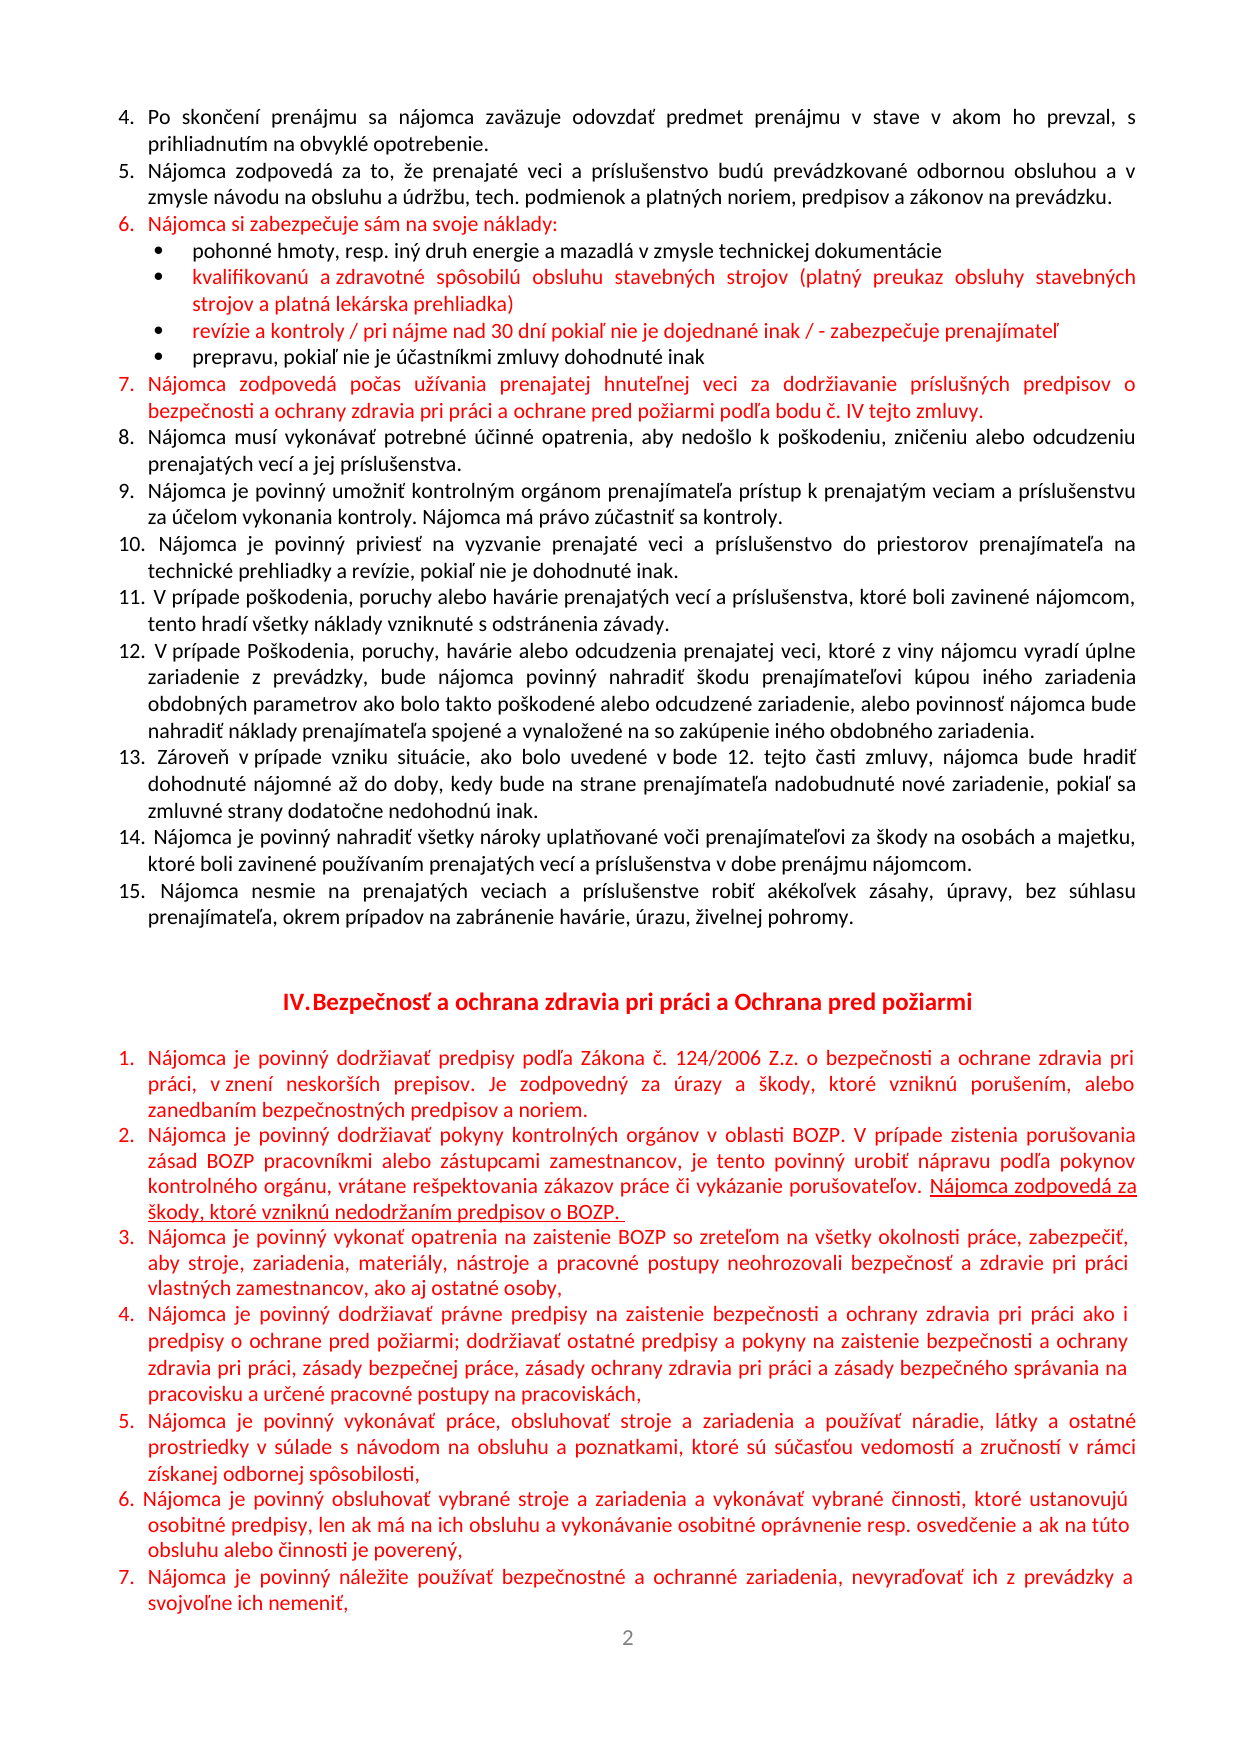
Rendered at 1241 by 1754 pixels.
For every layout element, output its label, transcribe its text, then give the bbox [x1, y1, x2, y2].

text 3. Nájomca je povinný vykonať opatrenia na zaistenie BOZP so zreteľom na všetky okolnosti práce, zabezpečiť, aby stroje, zariadenia, materiály, nástroje a pracovné postupy neohrozovali bezpečnosť a zdravie pri práci vlastných zamestnancov, ako aj ostatné osoby, [118, 1224, 1129, 1300]
text 6. Nájomca je povinný obsluhovať vybrané stroje a zariadenia a vykonávať vybrané činnosti, ktoré ustanovujú osobitné predpisy, len ak má na ich obsluhu a vykonávanie osobitné oprávnenie resp. osvedčenie a ak na túto obsluhu alebo činnosti je poverený, [118, 1486, 1129, 1563]
list Nájomca je povinný dodržiavať pokyny kontrolných orgánov v oblasti BOZP. V prípade zistenia porušovania zásad BOZP pracovníkmi alebo zástupcami zamestnancov, je tento povinný urobiť nápravu podľa pokynov kontrolného orgánu, vrátane rešpektovania zákazov práce či vykázanie porušovateľov. Nájomca zodpovedá za škody, ktoré vzniknú nedodržaním predpisov o BOZP. [118, 1122, 1137, 1224]
list V prípade poškodenia, poruchy alebo havárie prenajatých vecí a príslušenstva, ktoré boli zavinené nájomcom, tento hradí všetky náklady vzniknuté s odstránenia závady. [118, 583, 1137, 637]
list Nájomca je povinný nahradiť všetky nároky uplatňované voči prenajímateľovi za škody na osobách a majetku, ktoré boli zavinené používaním prenajatých vecí a príslušenstva v dobe prenájmu nájomcom. [118, 823, 1137, 877]
list Nájomca zodpovedá za to, že prenajaté veci a príslušenstvo budú prevádzkované odbornou obsluhou a v zmysle návodu na obsluhu a údržbu, tech. podmienok a platných noriem, predpisov a zákonov na prevádzku. [118, 157, 1137, 210]
list Bezpečnosť a ochrana zdravia pri práci a Ochrana pred požiarmi [118, 986, 1137, 1017]
list kvalifikovanú a zdravotné spôsobilú obsluhu stavebných strojov (platný preukaz obsluhy stavebných strojov a platná lekárska prehliadka) [154, 263, 1137, 317]
text 5. Nájomca je povinný vykonávať práce, obsluhovať stroje a zariadenia a používať náradie, látky a ostatné prostriedky v súlade s návodom na obsluhu a poznatkami, ktoré sú súčasťou vedomostí a zručností v rámci získanej odbornej spôsobilosti, [118, 1407, 1137, 1486]
list Po skončení prenájmu sa nájomca zaväzuje odovzdať predmet prenájmu v stave v akom ho prevzal, s prihliadnutím na obvyklé opotrebenie. [118, 103, 1137, 157]
list prepravu, pokiaľ nie je účastníkmi zmluvy dohodnuté inak [154, 343, 1137, 370]
text 4. Nájomca je povinný dodržiavať právne predpisy na zaistenie bezpečnosti a ochrany zdravia pri práci ako i predpisy o ochrane pred požiarmi; dodržiavať ostatné predpisy a pokyny na zaistenie bezpečnosti a ochrany zdravia pri práci, zásady bezpečnej práce, zásady ochrany zdravia pri práci a zásady bezpečného správania na pracovisku a určené pracovné postupy na pracoviskách, [118, 1300, 1129, 1407]
list Nájomca je povinný priviesť na vyzvanie prenajaté veci a príslušenstvo do priestorov prenajímateľa na technické prehliadky a revízie, pokiaľ nie je dohodnuté inak. [118, 530, 1137, 583]
text 7. Nájomca je povinný náležite používať bezpečnostné a ochranné zariadenia, nevyraďovať ich z prevádzky a svojvoľne ich nemeniť, [118, 1563, 1135, 1616]
list Zároveň v prípade vzniku situácie, ako bolo uvedené v bode 12. tejto časti zmluvy, nájomca bude hradiť dohodnuté nájomné až do doby, kedy bude na strane prenajímateľa nadobudnuté nové zariadenie, pokiaľ sa zmluvné strany dodatočne nedohodnú inak. [118, 743, 1137, 823]
list V prípade Poškodenia, poruchy, havárie alebo odcudzenia prenajatej veci, ktoré z viny nájomcu vyradí úplne zariadenie z prevádzky, bude nájomca povinný nahradiť škodu prenajímateľovi kúpou iného zariadenia obdobných parametrov ako bolo takto poškodené alebo odcudzené zariadenie, alebo povinnosť nájomca bude nahradiť náklady prenajímateľa spojené a vynaložené na so zakúpenie iného obdobného zariadenia. [118, 637, 1137, 743]
list Nájomca si zabezpečuje sám na svoje náklady: [118, 210, 1137, 237]
list pohonné hmoty, resp. iný druh energie a mazadlá v zmysle technickej dokumentácie [154, 237, 1137, 263]
list Nájomca nesmie na prenajatých veciach a príslušenstve robiť akékoľvek zásahy, úpravy, bez súhlasu prenajímateľa, okrem prípadov na zabránenie havárie, úrazu, živelnej pohromy. [118, 877, 1137, 930]
list Nájomca je povinný umožniť kontrolným orgánom prenajímateľa prístup k prenajatým veciam a príslušenstvu za účelom vykonania kontroly. Nájomca má právo zúčastniť sa kontroly. [118, 477, 1137, 530]
list Nájomca je povinný dodržiavať predpisy podľa Zákona č. 124/2006 Z.z. o bezpečnosti a ochrane zdravia pri práci, v znení neskorších prepisov. Je zodpovedný za úrazy a škody, ktoré vzniknú porušením, alebo zanedbaním bezpečnostných predpisov a noriem. [118, 1045, 1136, 1122]
list revízie a kontroly / pri nájme nad 30 dní pokiaľ nie je dojednané inak / - zabezpečuje prenajímateľ [154, 317, 1137, 343]
list Nájomca zodpovedá počas užívania prenajatej hnuteľnej veci za dodržiavanie príslušných predpisov o bezpečnosti a ochrany zdravia pri práci a ochrane pred požiarmi podľa bodu č. IV tejto zmluvy. [118, 370, 1137, 423]
list Nájomca musí vykonávať potrebné účinné opatrenia, aby nedošlo k poškodeniu, zničeniu alebo odcudzeniu prenajatých vecí a jej príslušenstva. [118, 423, 1137, 477]
